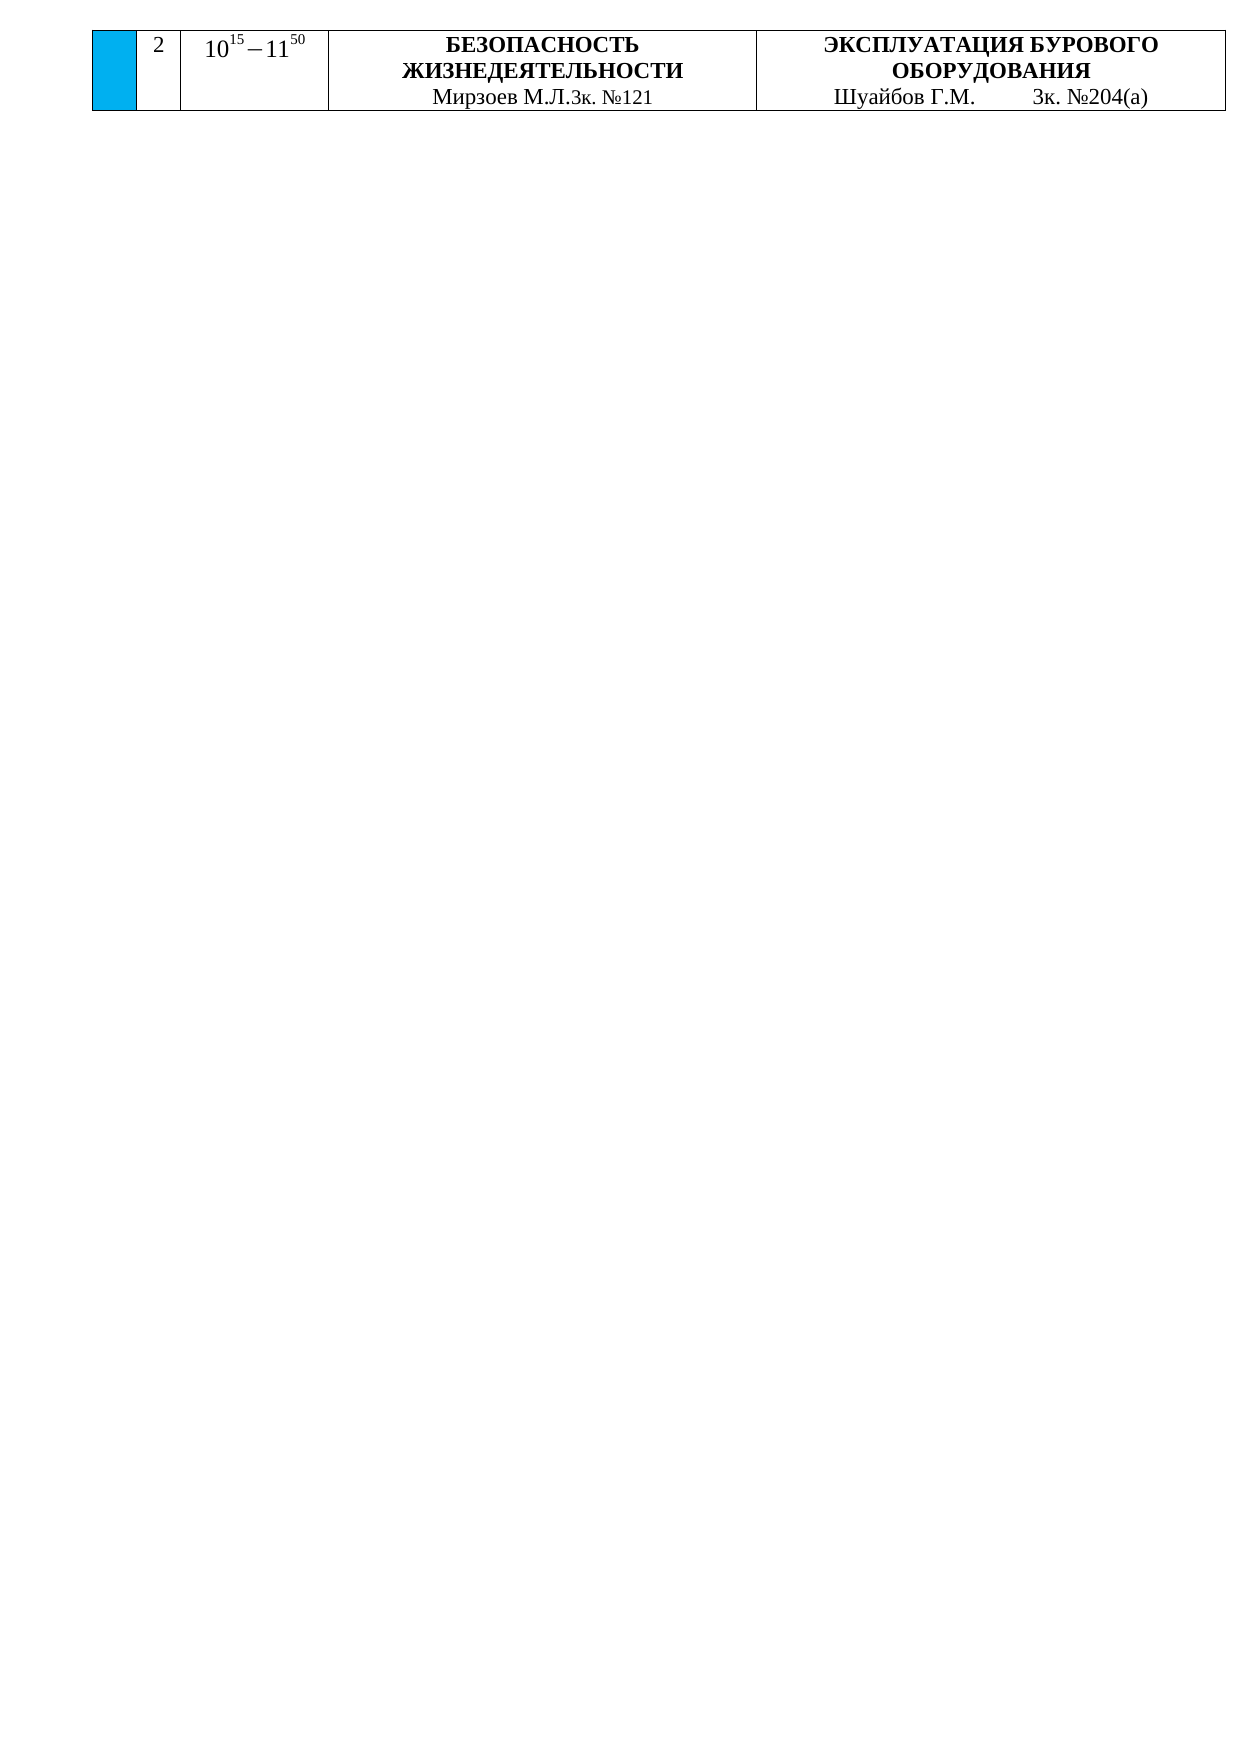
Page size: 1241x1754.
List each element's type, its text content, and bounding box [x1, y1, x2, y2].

table_cell 2 [137, 31, 180, 110]
table_cell ЭКСПЛУАТАЦИЯ БУРОВОГО ОБОРУДОВАНИЯ Шуайбов Г.М. 3к. №204(а) [757, 31, 1225, 110]
table_cell [181, 31, 328, 110]
table_cell БЕЗОПАСНОСТЬ ЖИЗНЕДЕЯТЕЛЬНОСТИ Мирзоев М.Л.3к. №121 [329, 31, 756, 110]
table_cell ЧЕТВЕРГ [93, 31, 136, 110]
